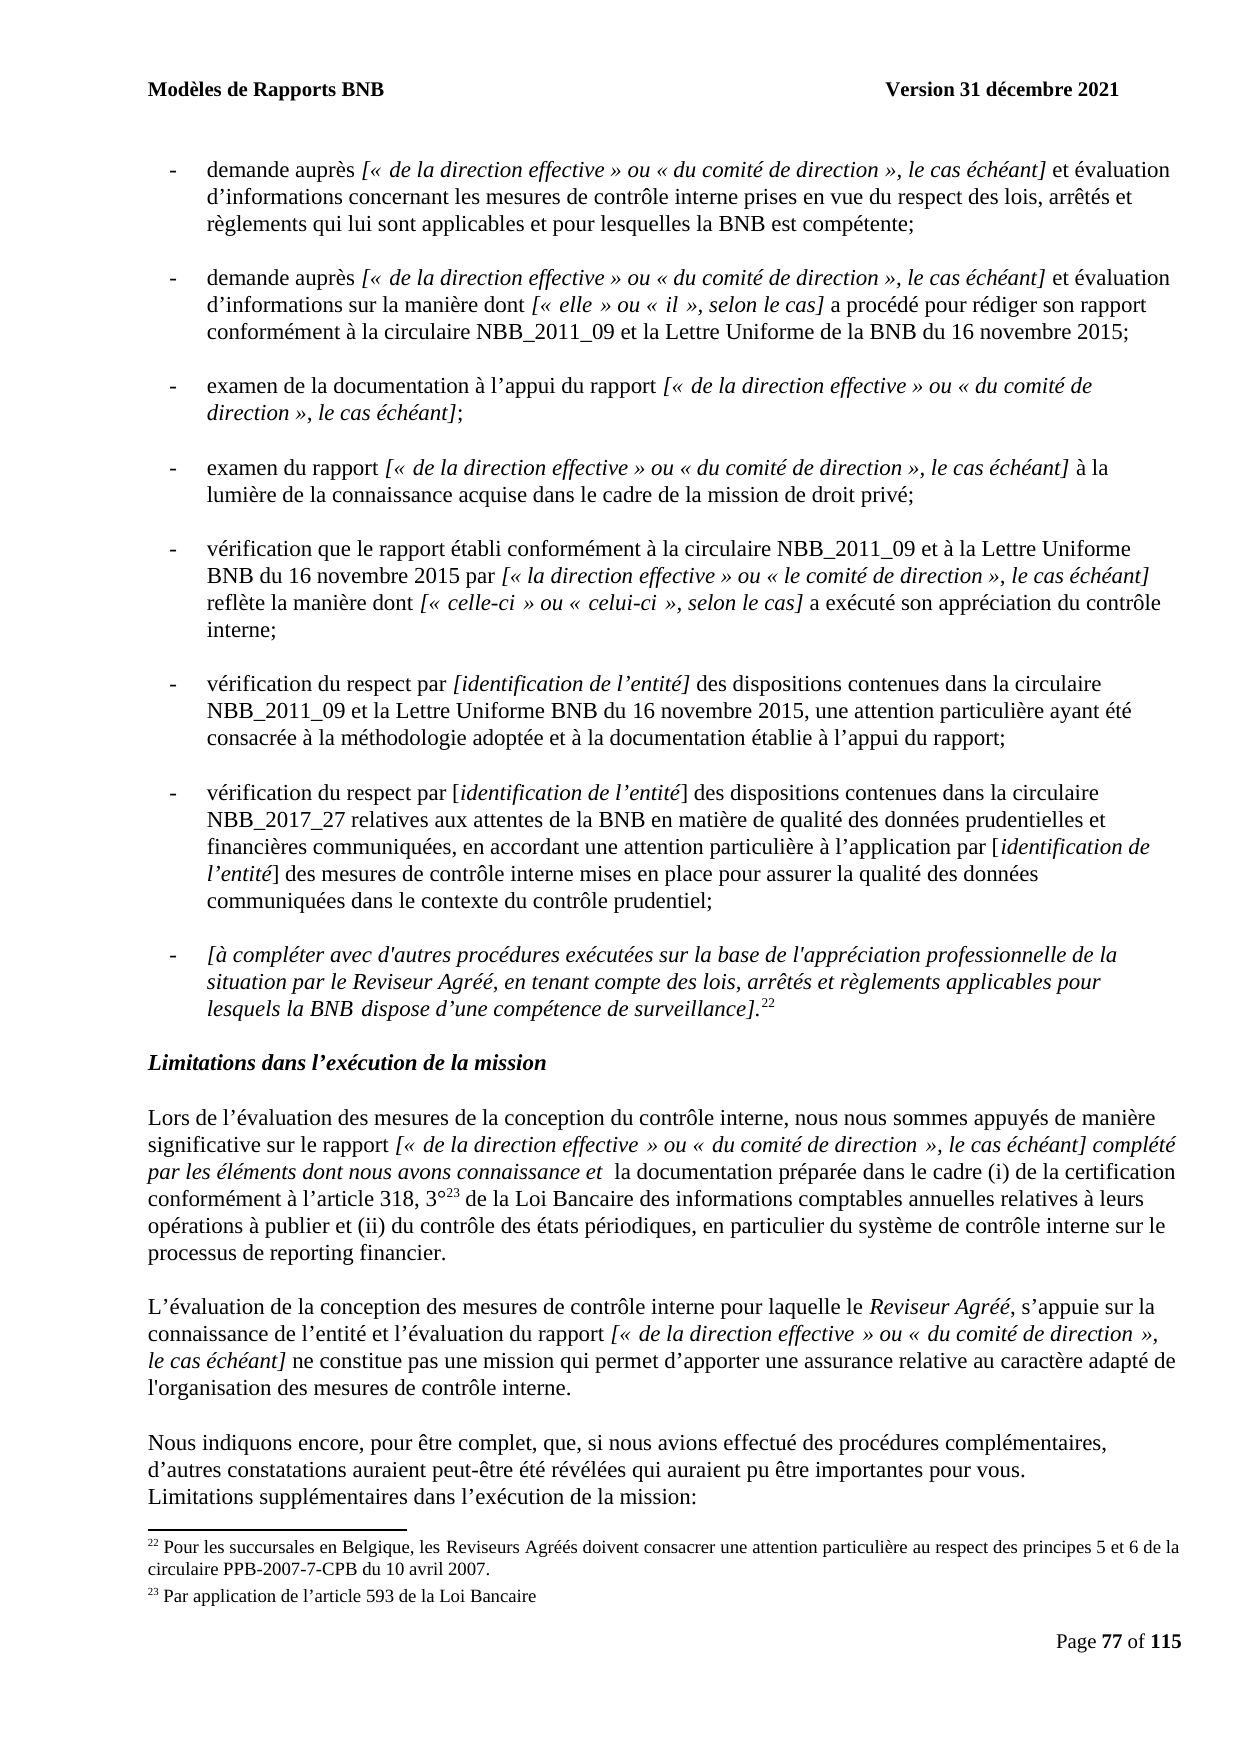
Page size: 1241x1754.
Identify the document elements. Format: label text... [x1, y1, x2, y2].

text L’évaluation de la conception des mesures de contrôle interne pour laquelle le Reviseur Agréé, s’appuie sur la connaissance de l’entité et l’évaluation du rapport [« de la direction effective » ou « du comité de direction », le cas échéant] ne constitue pas une mission qui permet d’apporter une assurance relative au caractère adapté de l'organisation des mesures de contrôle interne. [148, 1292, 1181, 1401]
list demande auprès [« de la direction effective » ou « du comité de direction », le cas échéant] et évaluation d’informations concernant les mesures de contrôle interne prises en vue du respect des lois, arrêtés et règlements qui lui sont applicables et pour lesquelles la BNB est compétente; [169, 155, 1181, 236]
text Lors de l’évaluation des mesures de la conception du contrôle interne, nous nous sommes appuyés de manière significative sur le rapport [« de la direction effective » ou « du comité de direction », le cas échéant] complété par les éléments dont nous avons connaissance et la documentation préparée dans le cadre (i) de la certification conformément à l’article 318, 3° de la Loi Bancaire des informations comptables annuelles relatives à leurs opérations à publier et (ii) du contrôle des états périodiques, en particulier du système de contrôle interne sur le processus de reporting financier. [148, 1103, 1181, 1265]
list demande auprès [« de la direction effective » ou « du comité de direction », le cas échéant] et évaluation d’informations sur la manière dont [« elle » ou « il », selon le cas] a procédé pour rédiger son rapport conformément à la circulaire NBB_2011_09 et la Lettre Uniforme de la BNB du 16 novembre 2015; [169, 263, 1181, 344]
list vérification que le rapport établi conformément à la circulaire NBB_2011_09 et à la Lettre Uniforme BNB du 16 novembre 2015 par [« la direction effective » ou « le comité de direction », le cas échéant] reflète la manière dont [« celle-ci » ou « celui-ci », selon le cas] a exécuté son appréciation du contrôle interne; [169, 534, 1181, 642]
list vérification du respect par [identification de l’entité] des dispositions contenues dans la circulaire NBB_2011_09 et la Lettre Uniforme BNB du 16 novembre 2015, une attention particulière ayant été consacrée à la méthodologie adoptée et à la documentation établie à l’appui du rapport; [169, 669, 1181, 751]
text Nous indiquons encore, pour être complet, que, si nous avions effectué des procédures complémentaires, d’autres constatations auraient peut-être été révélées qui auraient pu être importantes pour vous. [148, 1428, 1181, 1482]
list examen de la documentation à l’appui du rapport [« de la direction effective » ou « du comité de direction », le cas échéant]; [169, 372, 1181, 426]
list examen du rapport [« de la direction effective » ou « du comité de direction », le cas échéant] à la lumière de la connaissance acquise dans le cadre de la mission de droit privé; [169, 453, 1181, 507]
text Limitations supplémentaires dans l’exécution de la mission: [148, 1482, 1181, 1509]
list [à compléter avec d'autres procédures exécutées sur la base de l'appréciation professionnelle de la situation par le Reviseur Agréé, en tenant compte des lois, arrêtés et règlements applicables pour lesquels la BNB dispose d’une compétence de surveillance]. [169, 940, 1181, 1022]
list vérification du respect par [identification de l’entité] des dispositions contenues dans la circulaire NBB_2017_27 relatives aux attentes de la BNB en matière de qualité des données prudentielles et financières communiquées, en accordant une attention particulière à l’application par [identification de l’entité] des mesures de contrôle interne mises en place pour assurer la qualité des données communiquées dans le contexte du contrôle prudentiel; [169, 778, 1181, 913]
text Limitations dans l’exécution de la mission [148, 1049, 1181, 1076]
